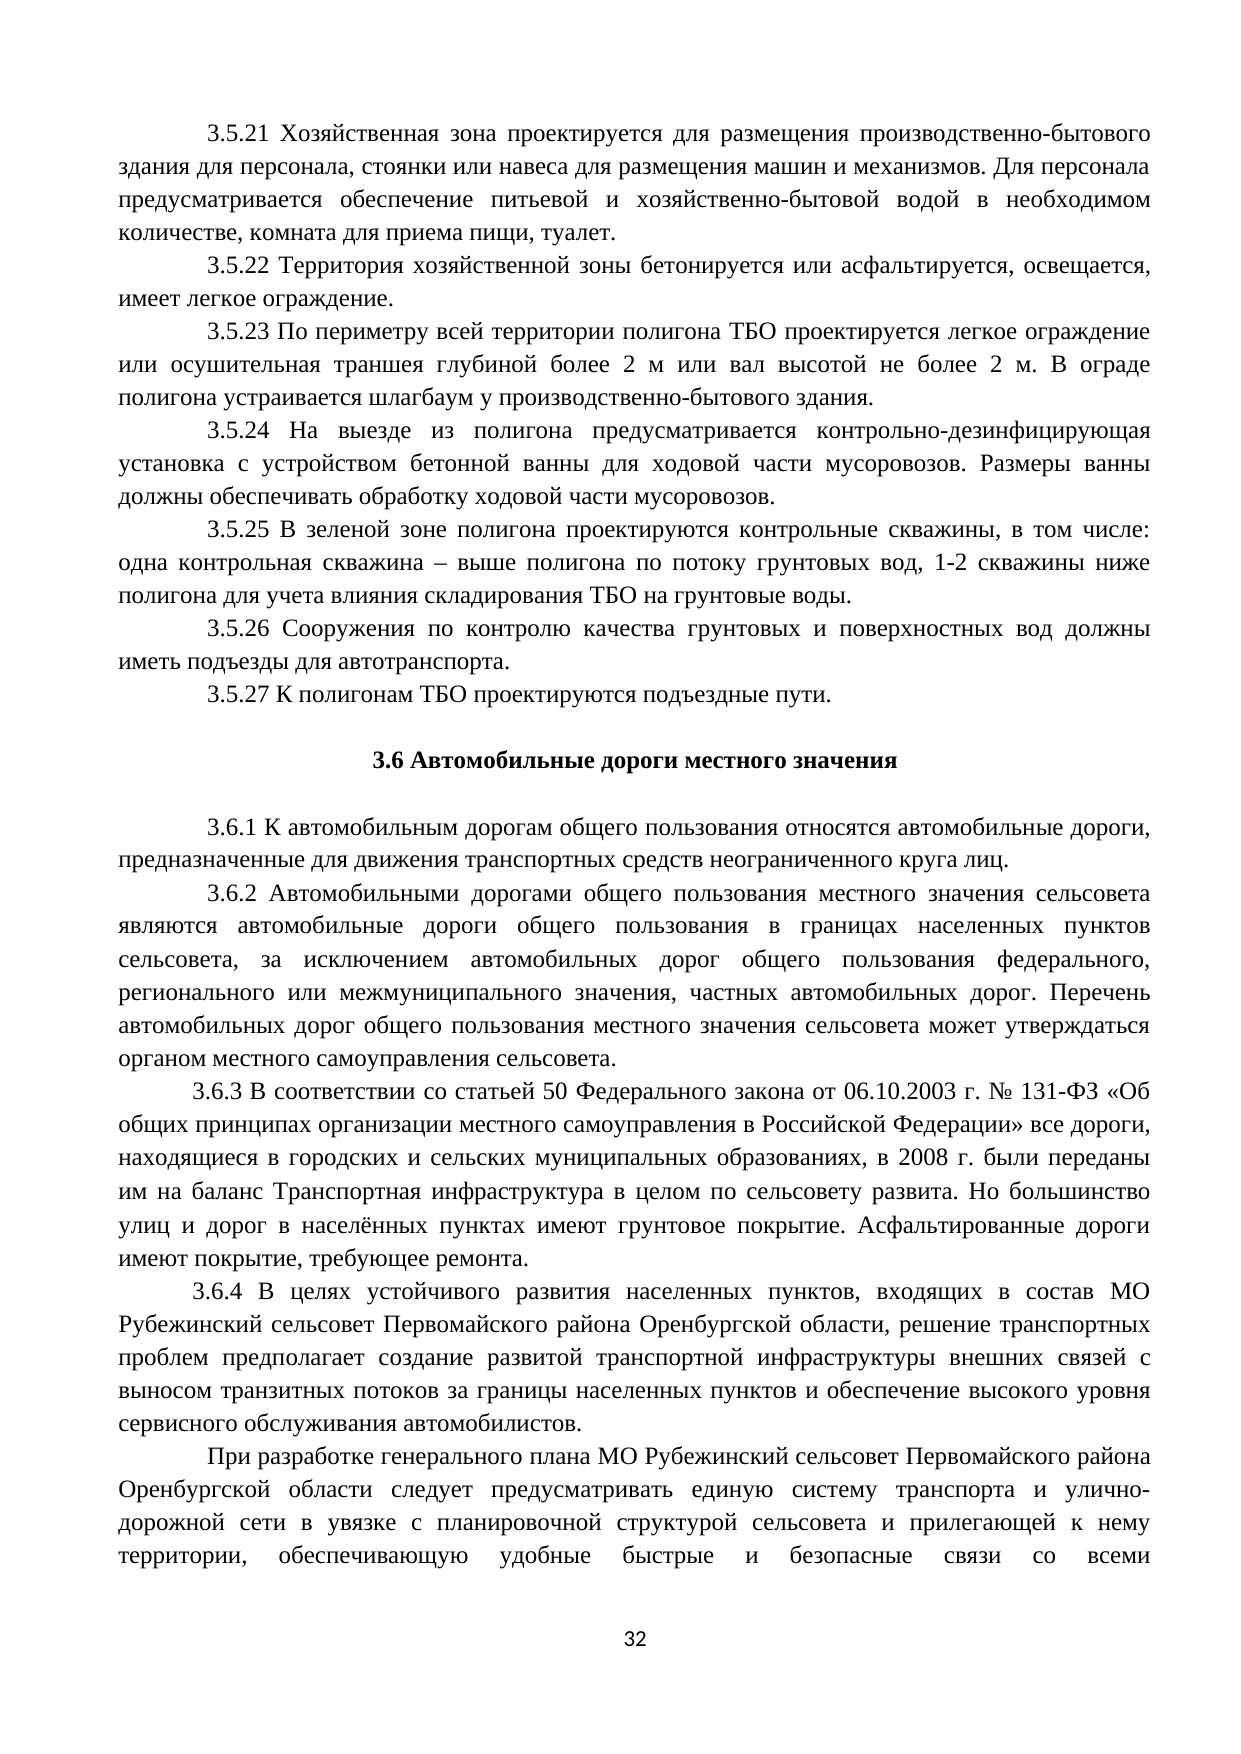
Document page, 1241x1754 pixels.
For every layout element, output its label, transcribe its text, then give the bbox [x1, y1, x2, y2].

text 3.6.3 В соответствии со статьей 50 Федерального закона от 06.10.2003 г. № 131-ФЗ «Об общих принципах организации местного самоуправления в Российской Федерации» все дороги, находящиеся в городских и сельских муниципальных образованиях, в 2008 г. были переданы им на баланс Транспортная инфраструктура в целом по сельсовету развита. Но большинство улиц и дорог в населённых пунктах имеют грунтовое покрытие. Асфальтированные дороги имеют покрытие, требующее ремонта. [118, 1076, 1152, 1109]
text 3.5.27 К полигонам ТБО проектируются подъездные пути. [118, 679, 1152, 708]
text 3.6.3 В соответствии со статьей 50 Федерального закона от 06.10.2003 г. № 131-ФЗ «Об общих принципах организации местного самоуправления в Российской Федерации» все дороги, находящиеся в городских и сельских муниципальных образованиях, в 2008 г. были переданы им на баланс Транспортная инфраструктура в целом по сельсовету развита. Но большинство улиц и дорог в населённых пунктах имеют грунтовое покрытие. Асфальтированные дороги имеют покрытие, требующее ремонта. [118, 1171, 1152, 1272]
text 3.5.25 В зеленой зоне полигона проектируются контрольные скважины, в том числе: одна контрольная скважина – выше полигона по потоку грунтовых вод, 1-2 скважины ниже полигона для учета влияния складирования ТБО на грунтовые воды. [118, 514, 1152, 609]
text 3.6.2 Автомобильными дорогами общего пользования местного значения сельсовета являются автомобильные дороги общего пользования в границах населенных пунктов сельсовета, за исключением автомобильных дорог общего пользования федерального, регионального или межмуниципального значения, частных автомобильных дорог. Перечень автомобильных дорог общего пользования местного значения сельсовета может утверждаться органом местного самоуправления сельсовета. [118, 1038, 1152, 1071]
text 3.6.1 К автомобильным дорогам общего пользования относятся автомобильные дороги, предназначенные для движения транспортных средств неограниченного круга лиц. [118, 812, 1152, 873]
subtitle 3.6 Автомобильные дороги местного значения [118, 746, 1152, 774]
text 3.5.22 Территория хозяйственной зоны бетонируется или асфальтируется, освещается, имеет легкое ограждение. [118, 250, 1152, 312]
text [118, 1441, 1152, 1569]
text 3.5.26 Сооружения по контролю качества грунтовых и поверхностных вод должны иметь подъезды для автотранспорта. [118, 613, 1152, 675]
text 3.5.23 По периметру всей территории полигона ТБО проектируется легкое ограждение или осушительная траншея глубиной более 2 м или вал высотой не более 2 м. В ограде полигона устраивается шлагбаум у производственно-бытового здания. [118, 316, 1152, 411]
text 3.5.24 На выезде из полигона предусматривается контрольно-дезинфицирующая установка с устройством бетонной ванны для ходовой части мусоровозов. Размеры ванны должны обеспечивать обработку ходовой части мусоровозов. [118, 415, 1152, 510]
text 3.5.21 Хозяйственная зона проектируется для размещения производственно-бытового здания для персонала, стоянки или навеса для размещения машин и механизмов. Для персонала предусматривается обеспечение питьевой и хозяйственно-бытовой водой в необходимом количестве, комната для приема пищи, туалет. [118, 118, 1152, 246]
text 3.6.4 В целях устойчивого развития населенных пунктов, входящих в состав МО Рубежинский сельсовет Первомайского района Оренбургской области, решение транспортных проблем предполагает создание развитой транспортной инфраструктуры внешних связей с выносом транзитных потоков за границы населенных пунктов и обеспечение высокого уровня сервисного обслуживания автомобилистов. [118, 1276, 1152, 1437]
text 3.6.2 Автомобильными дорогами общего пользования местного значения сельсовета являются автомобильные дороги общего пользования в границах населенных пунктов сельсовета, за исключением автомобильных дорог общего пользования федерального, регионального или межмуниципального значения, частных автомобильных дорог. Перечень автомобильных дорог общего пользования местного значения сельсовета может утверждаться органом местного самоуправления сельсовета. [118, 878, 1152, 911]
